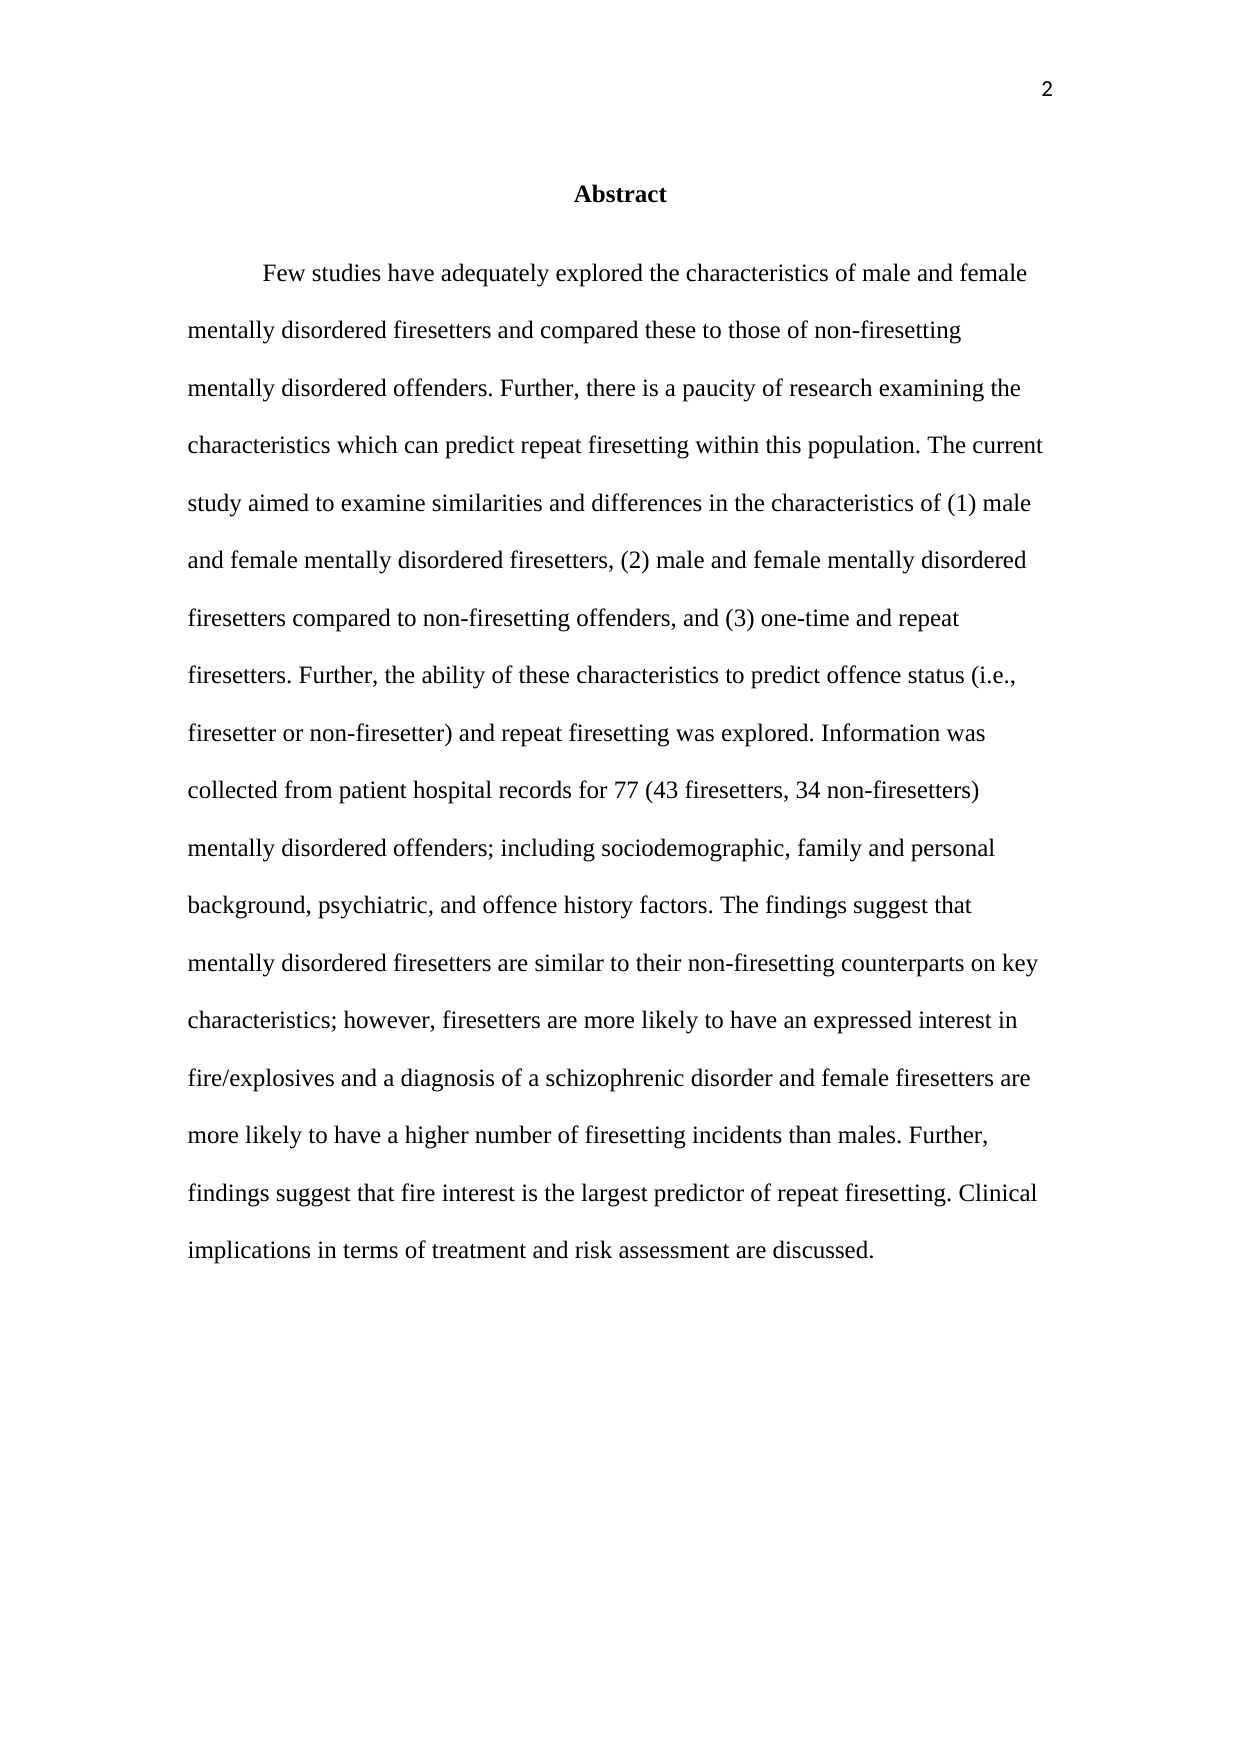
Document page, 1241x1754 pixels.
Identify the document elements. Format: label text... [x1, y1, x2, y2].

text Abstract [187, 179, 1053, 208]
text Few studies have adequately explored the characteristics of male and female mentally disordered firesetters and compared these to those of non-firesetting mentally disordered offenders. Further, there is a paucity of research examining the characteristics which can predict repeat firesetting within this population. The current study aimed to examine similarities and differences in the characteristics of (1) male and female mentally disordered firesetters, (2) male and female mentally disordered firesetters compared to non-firesetting offenders, and (3) one-time and repeat firesetters. Further, the ability of these characteristics to predict offence status (i.e., firesetter or non-firesetter) and repeat firesetting was explored. Information was collected from patient hospital records for 77 (43 firesetters, 34 non-firesetters) mentally disordered offenders; including sociodemographic, family and personal background, psychiatric, and offence history factors. The findings suggest that mentally disordered firesetters are similar to their non-firesetting counterparts on key characteristics; however, firesetters are more likely to have an expressed interest in fire/explosives and a diagnosis of a schizophrenic disorder and female firesetters are more likely to have a higher number of firesetting incidents than males. Further, findings suggest that fire interest is the largest predictor of repeat firesetting. Clinical implications in terms of treatment and risk assessment are discussed. [187, 258, 1053, 1264]
